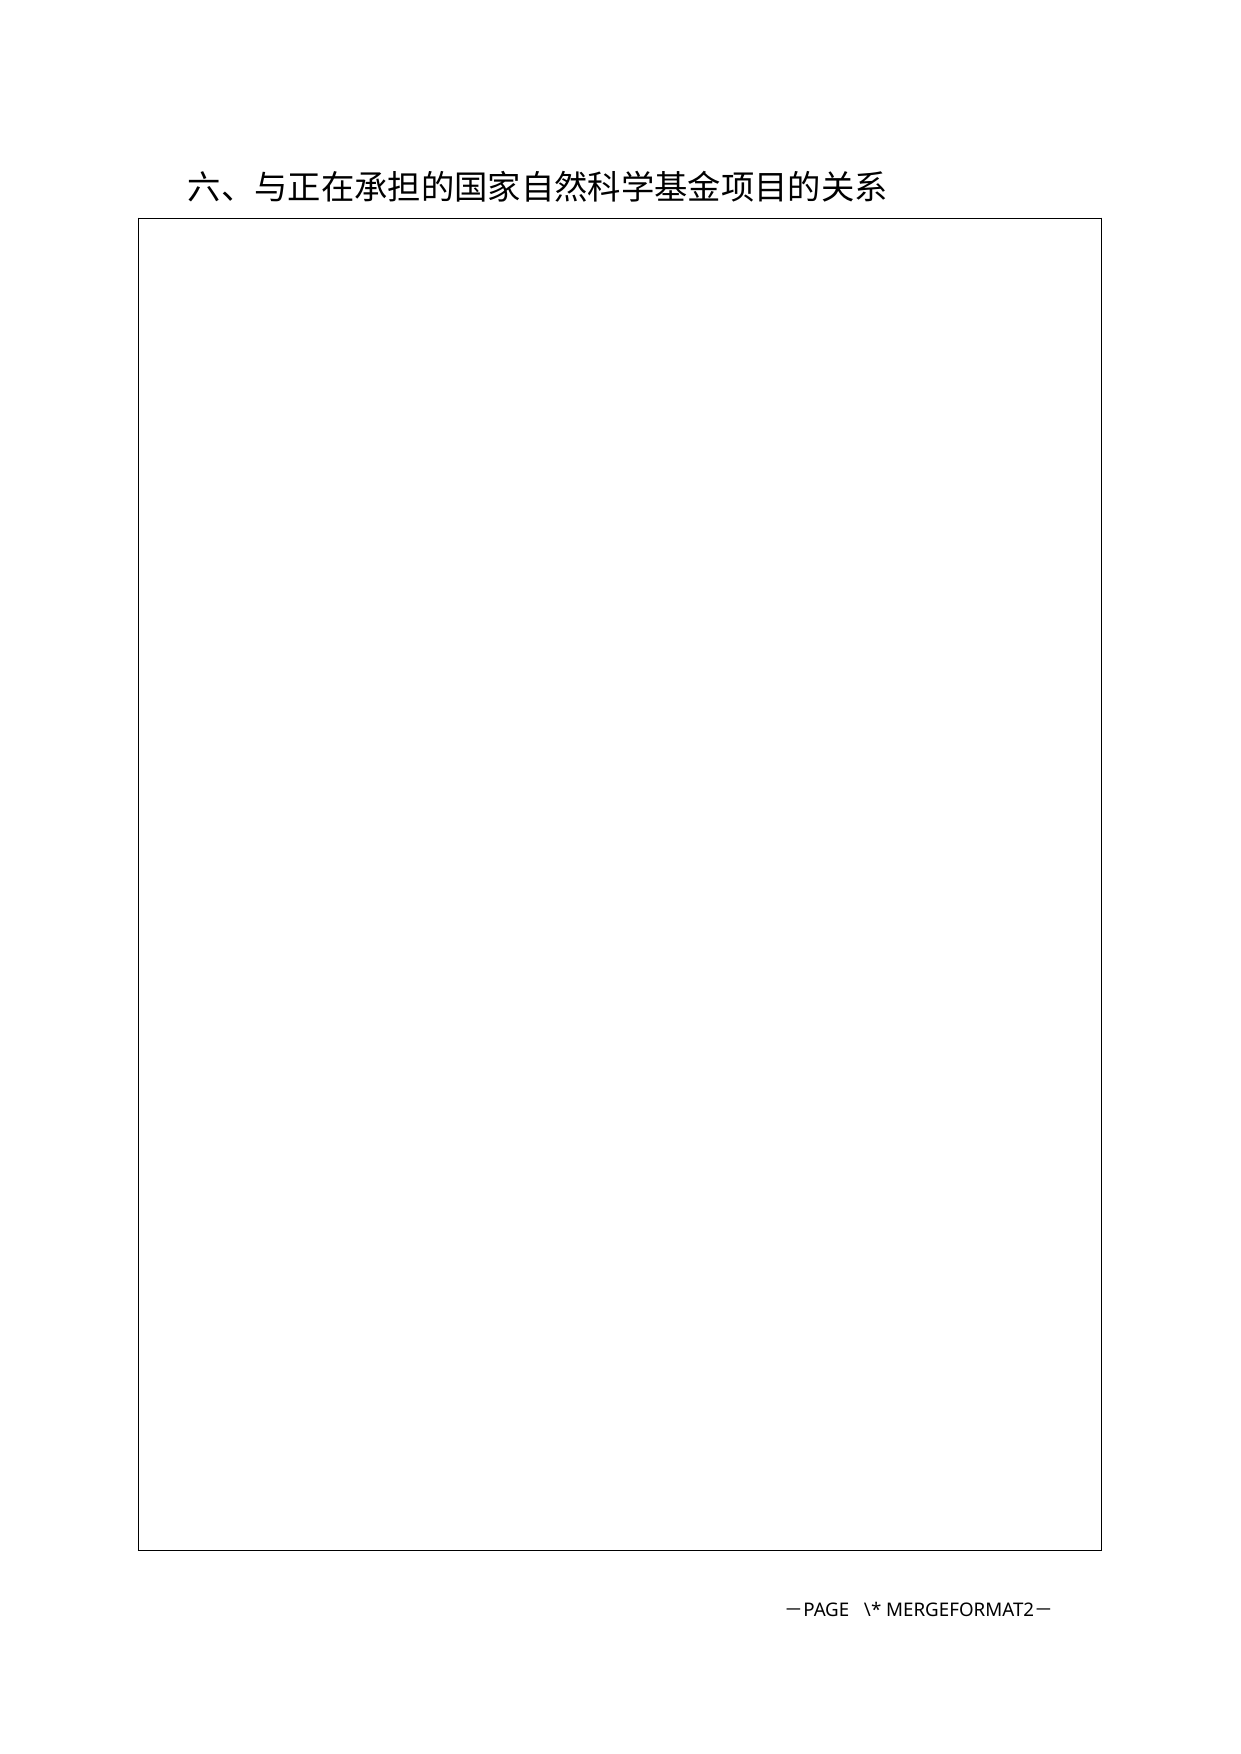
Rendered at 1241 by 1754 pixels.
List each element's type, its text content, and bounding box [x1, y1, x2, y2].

text 六、与正在承担的国家自然科学基金项目的关系 [187, 153, 1053, 218]
table_header [139, 219, 1101, 1549]
